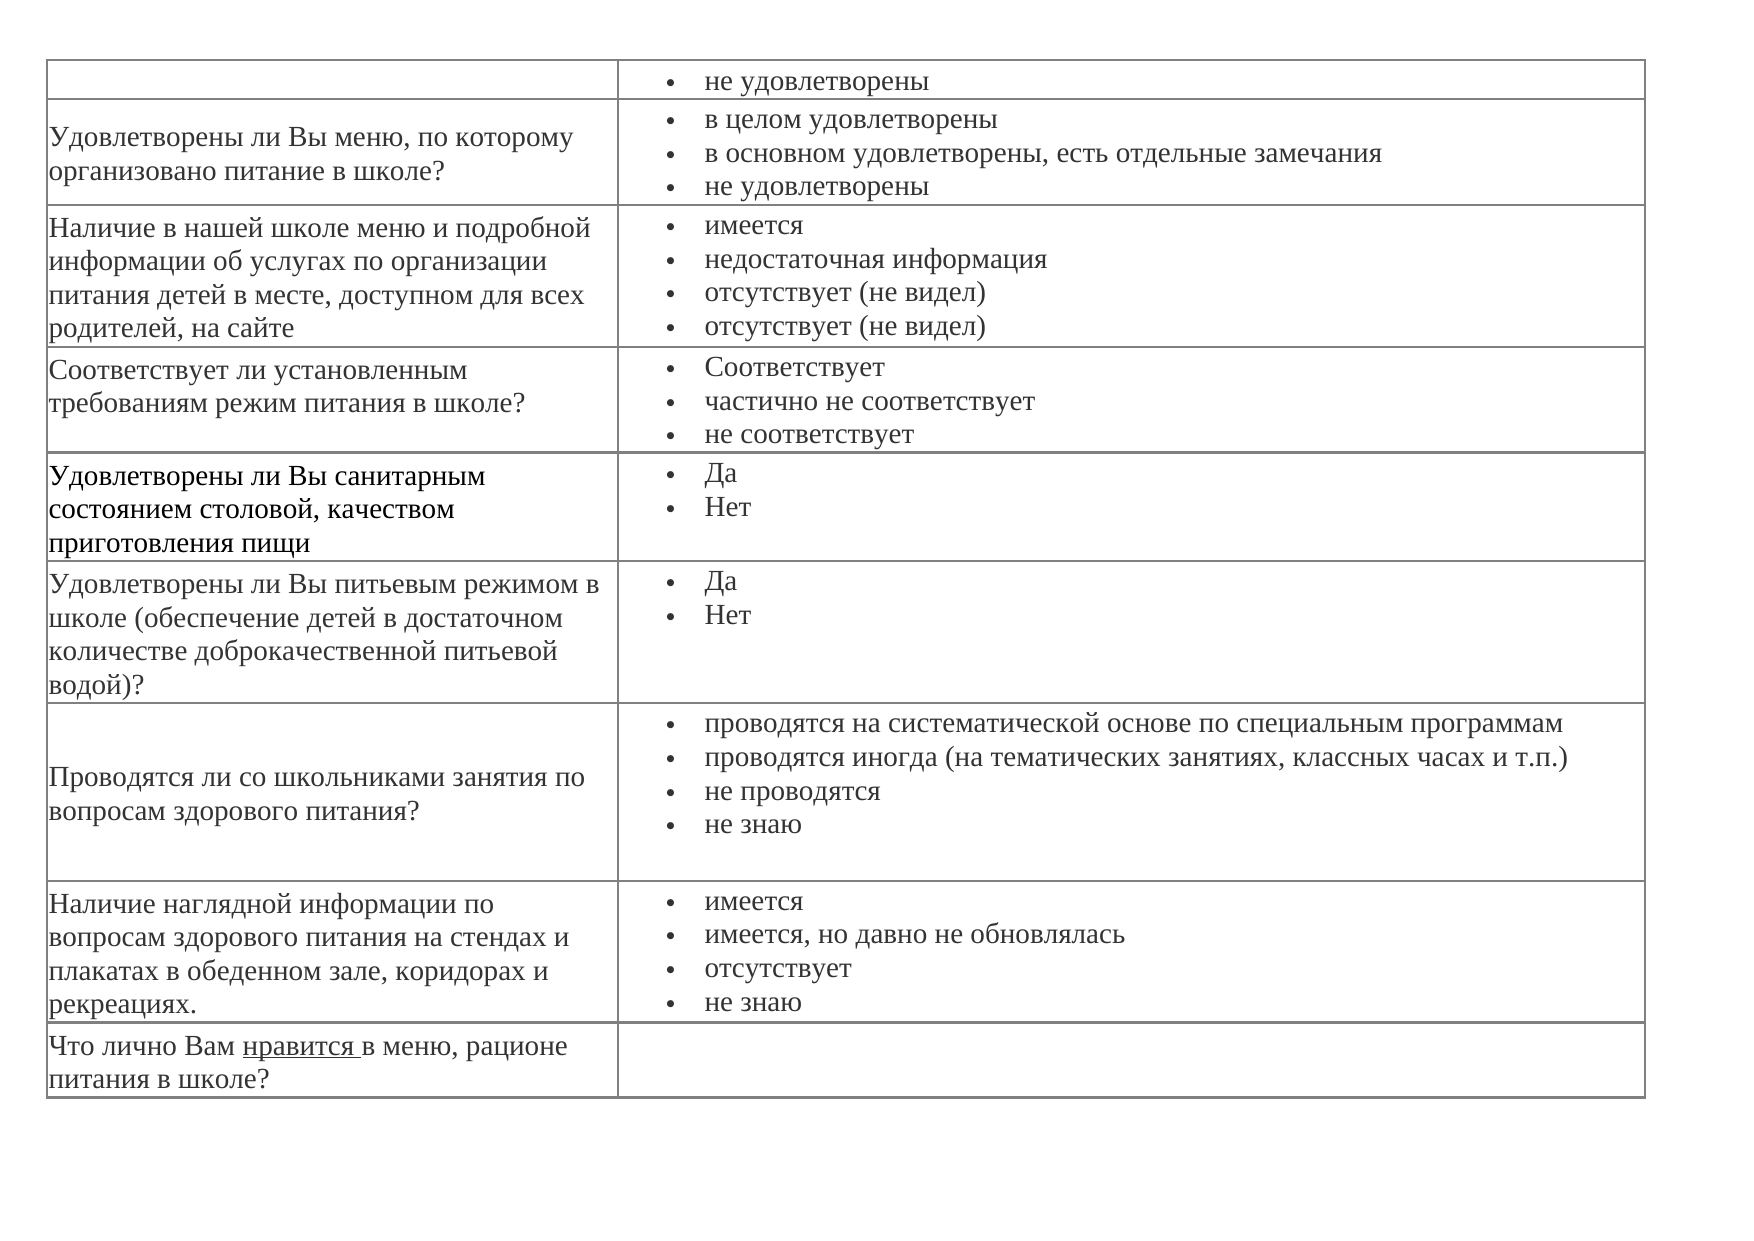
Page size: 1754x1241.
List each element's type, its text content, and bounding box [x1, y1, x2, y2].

table_cell Да Нет [619, 562, 1644, 702]
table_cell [619, 100, 1644, 204]
table_cell Удовлетворены ли Вы питьевым режимом в школе (обеспечение детей в достаточном количестве доброкачественной питьевой водой)? [48, 562, 617, 702]
table_cell имеется имеется, но давно не обновлялась отсутствует не знаю [619, 882, 1644, 1021]
table_cell Соответствует частично не соответствует не соответствует [619, 348, 1644, 451]
table_cell Что лично Вам нравится в меню, рационе питания в школе? [48, 1024, 617, 1096]
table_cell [619, 61, 1644, 98]
table_cell Наличие наглядной информации по вопросам здорового питания на стендах и плакатах в обеденном зале, коридорах и рекреациях. [48, 882, 617, 1021]
table_cell имеется недостаточная информация отсутствует (не видел) отсутствует (не видел) [619, 206, 1644, 346]
table_cell проводятся на систематической основе по специальным программам проводятся иногда (на тематических занятиях, классных часах и т.п.) не проводятся не знаю [619, 704, 1644, 879]
table_cell Удовлетворены ли Вы санитарным состоянием столовой, качеством приготовления пищи [48, 454, 617, 560]
table_cell Удовлетворены ли Вы меню, по которому организовано питание в школе? [48, 100, 617, 204]
table_cell Наличие в нашей школе меню и подробной информации об услугах по организации питания детей в месте, доступном для всех родителей, на сайте [48, 206, 617, 346]
table_cell Проводятся ли со школьниками занятия по вопросам здорового питания? [48, 704, 617, 879]
table_cell Соответствует ли установленным требованиям режим питания в школе? [48, 348, 617, 451]
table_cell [48, 61, 617, 98]
table_cell Да Нет [619, 454, 1644, 560]
table_cell [619, 1024, 1644, 1096]
